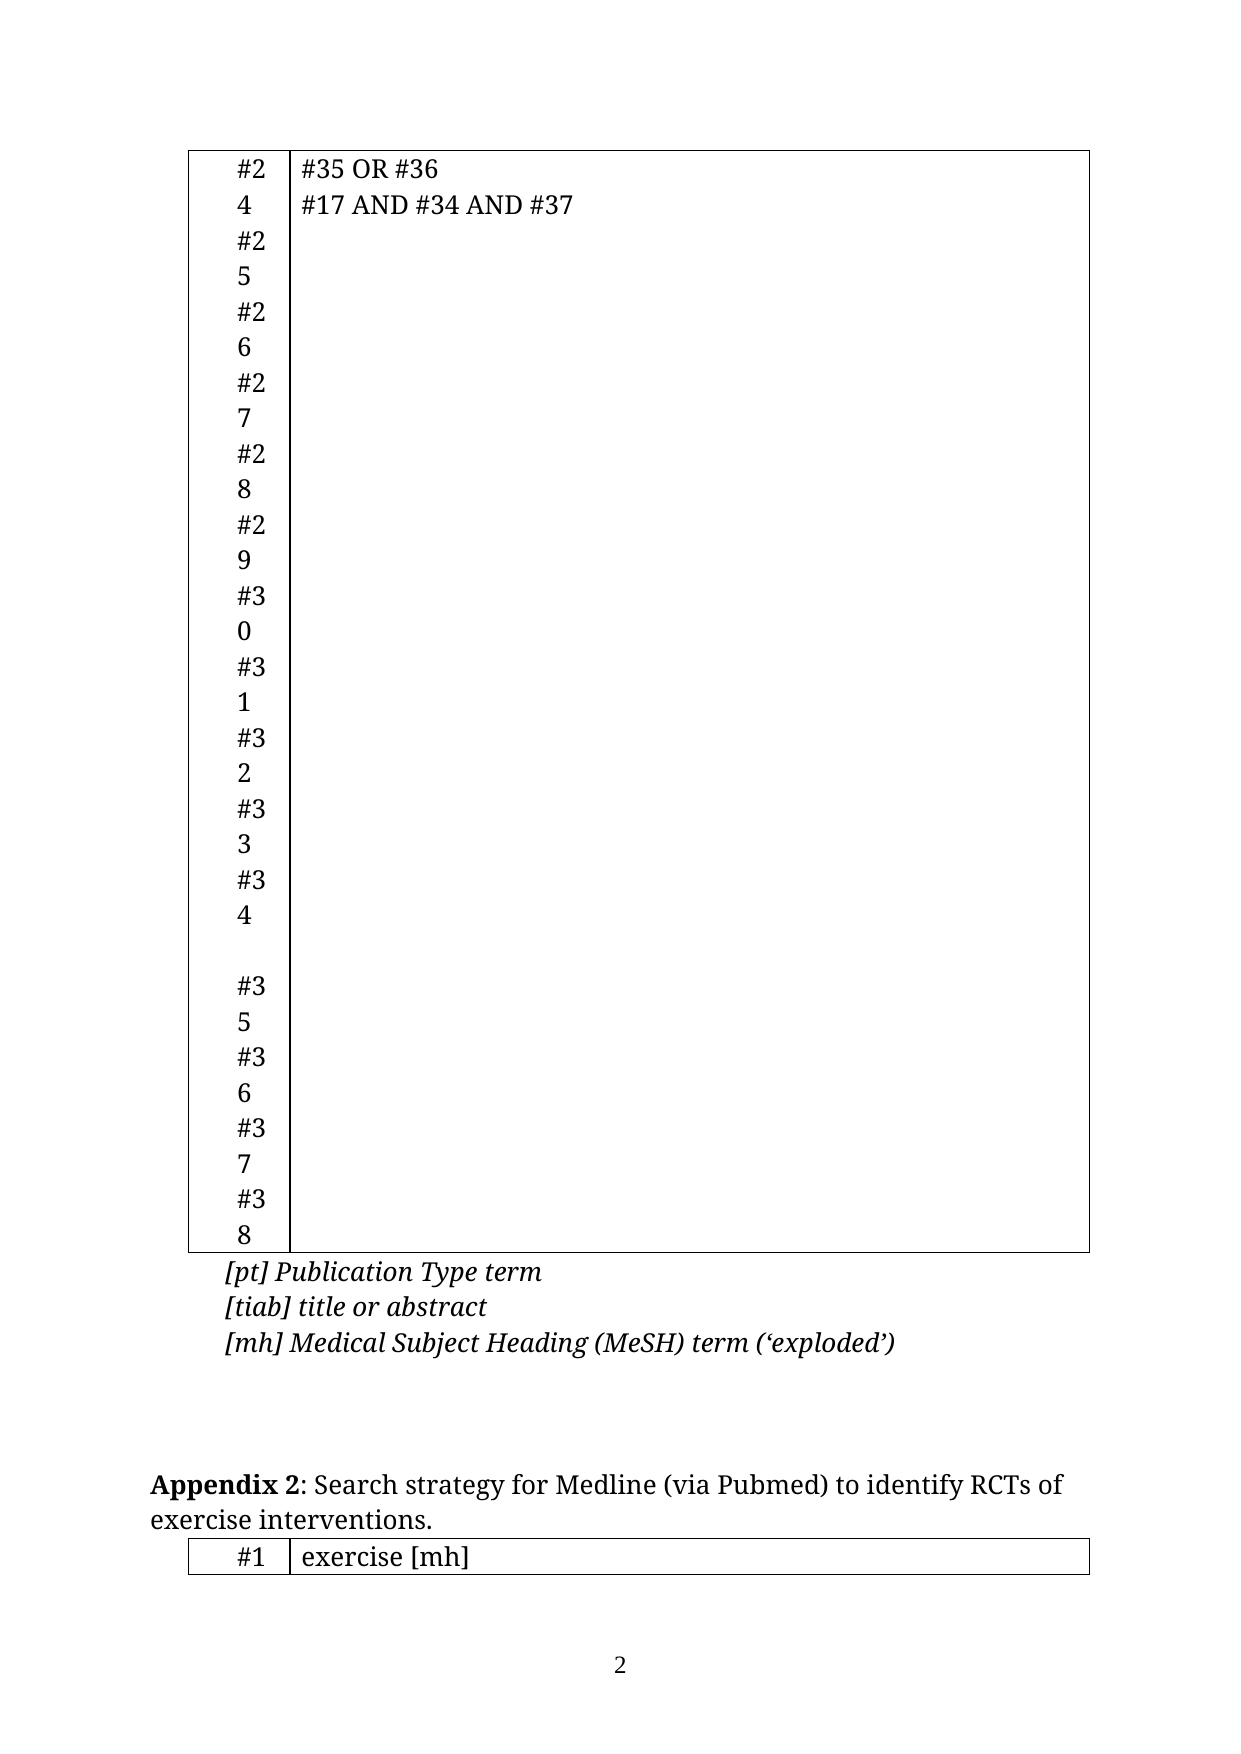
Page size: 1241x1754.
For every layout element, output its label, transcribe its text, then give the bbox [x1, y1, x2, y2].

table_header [189, 1539, 289, 1574]
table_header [291, 1539, 1089, 1574]
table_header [189, 151, 289, 1252]
text Appendix 2: Search strategy for Medline (via Pubmed) to identify RCTs of exercise interventions. [150, 1466, 1090, 1537]
text [pt] Publication Type term [225, 1253, 1090, 1289]
text [mh] Medical Subject Heading (MeSH) term (‘exploded’) [225, 1324, 1090, 1360]
text [tiab] title or abstract [225, 1289, 1090, 1324]
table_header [291, 151, 1089, 1252]
